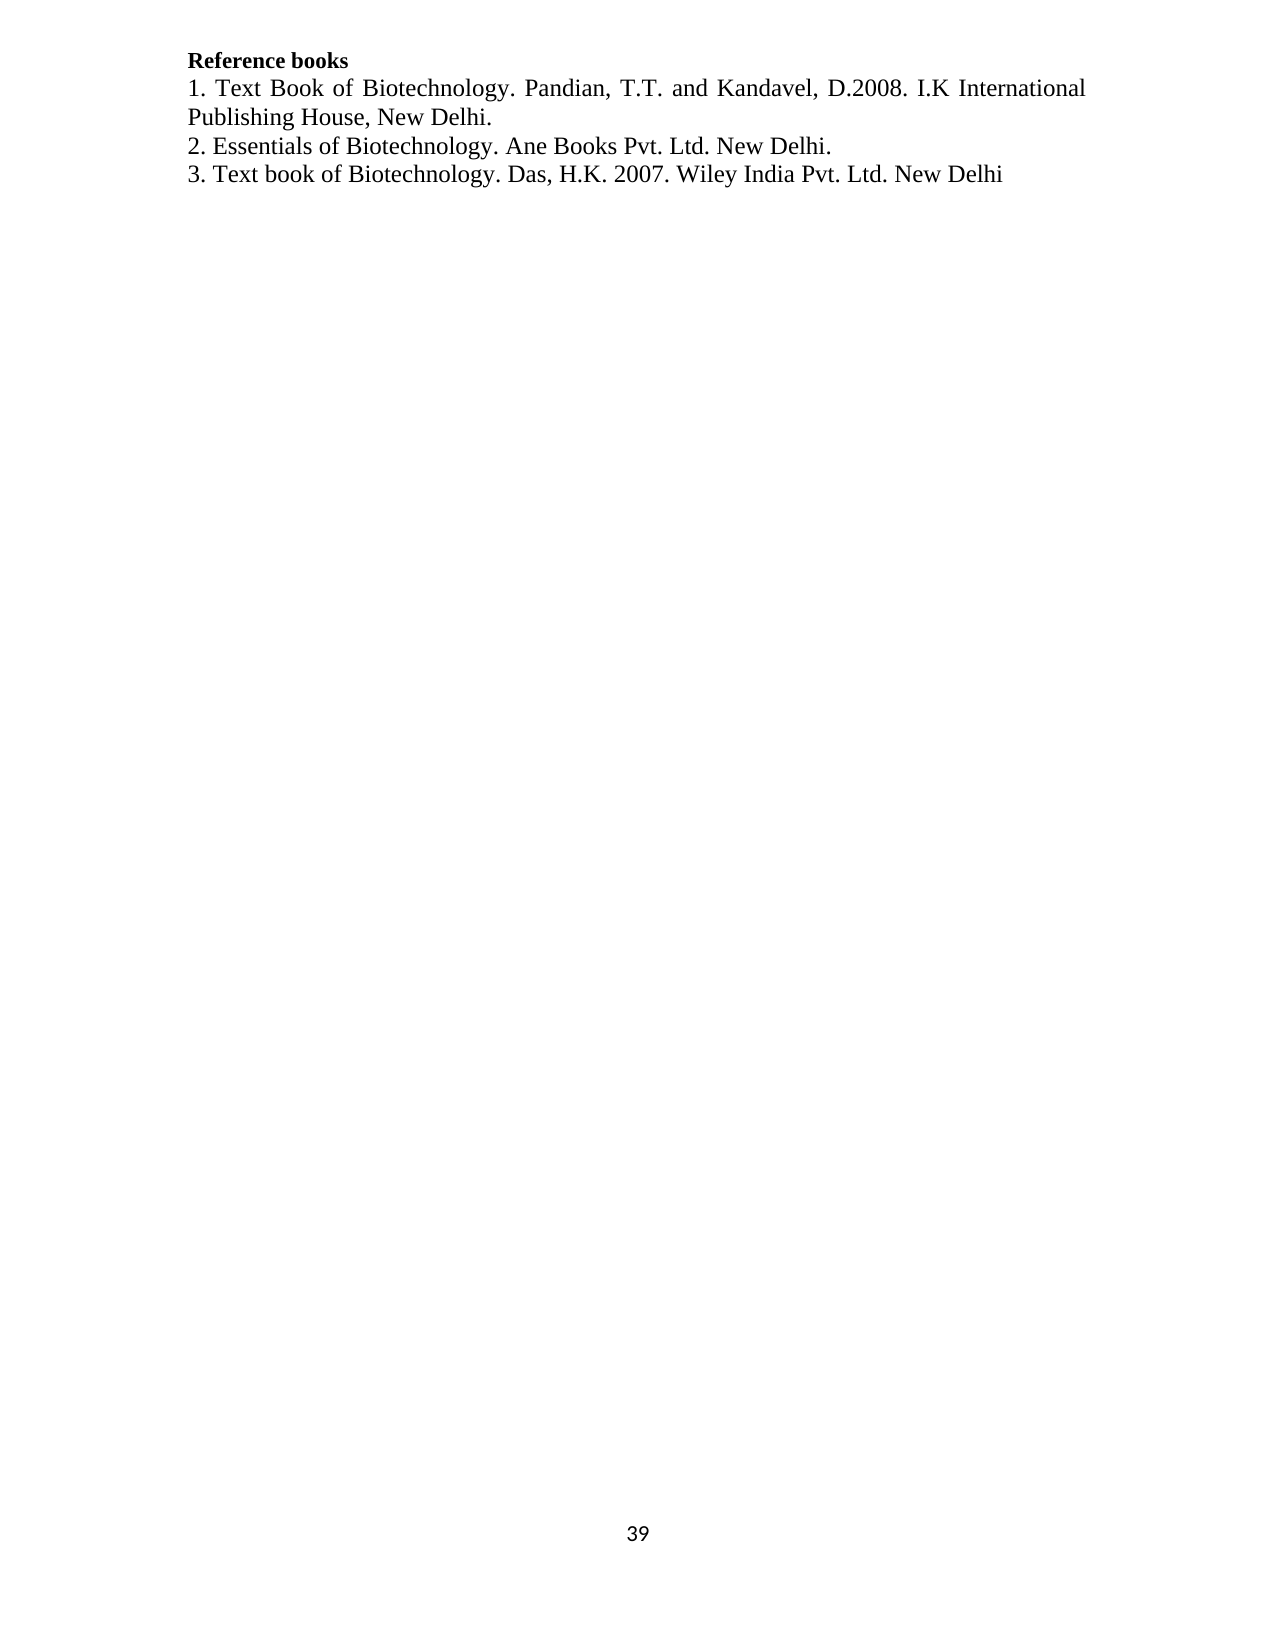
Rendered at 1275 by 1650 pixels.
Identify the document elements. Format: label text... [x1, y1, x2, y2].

text Reference books [187, 47, 1087, 73]
text 1. Text Book of Biotechnology. Pandian, T.T. and Kandavel, D.2008. I.K International Publishing House, New Delhi. [187, 73, 1087, 131]
text 2. Essentials of Biotechnology. Ane Books Pvt. Ltd. New Delhi. [187, 131, 1087, 159]
text 3. Text book of Biotechnology. Das, H.K. 2007. Wiley India Pvt. Ltd. New Delhi [187, 159, 1087, 188]
